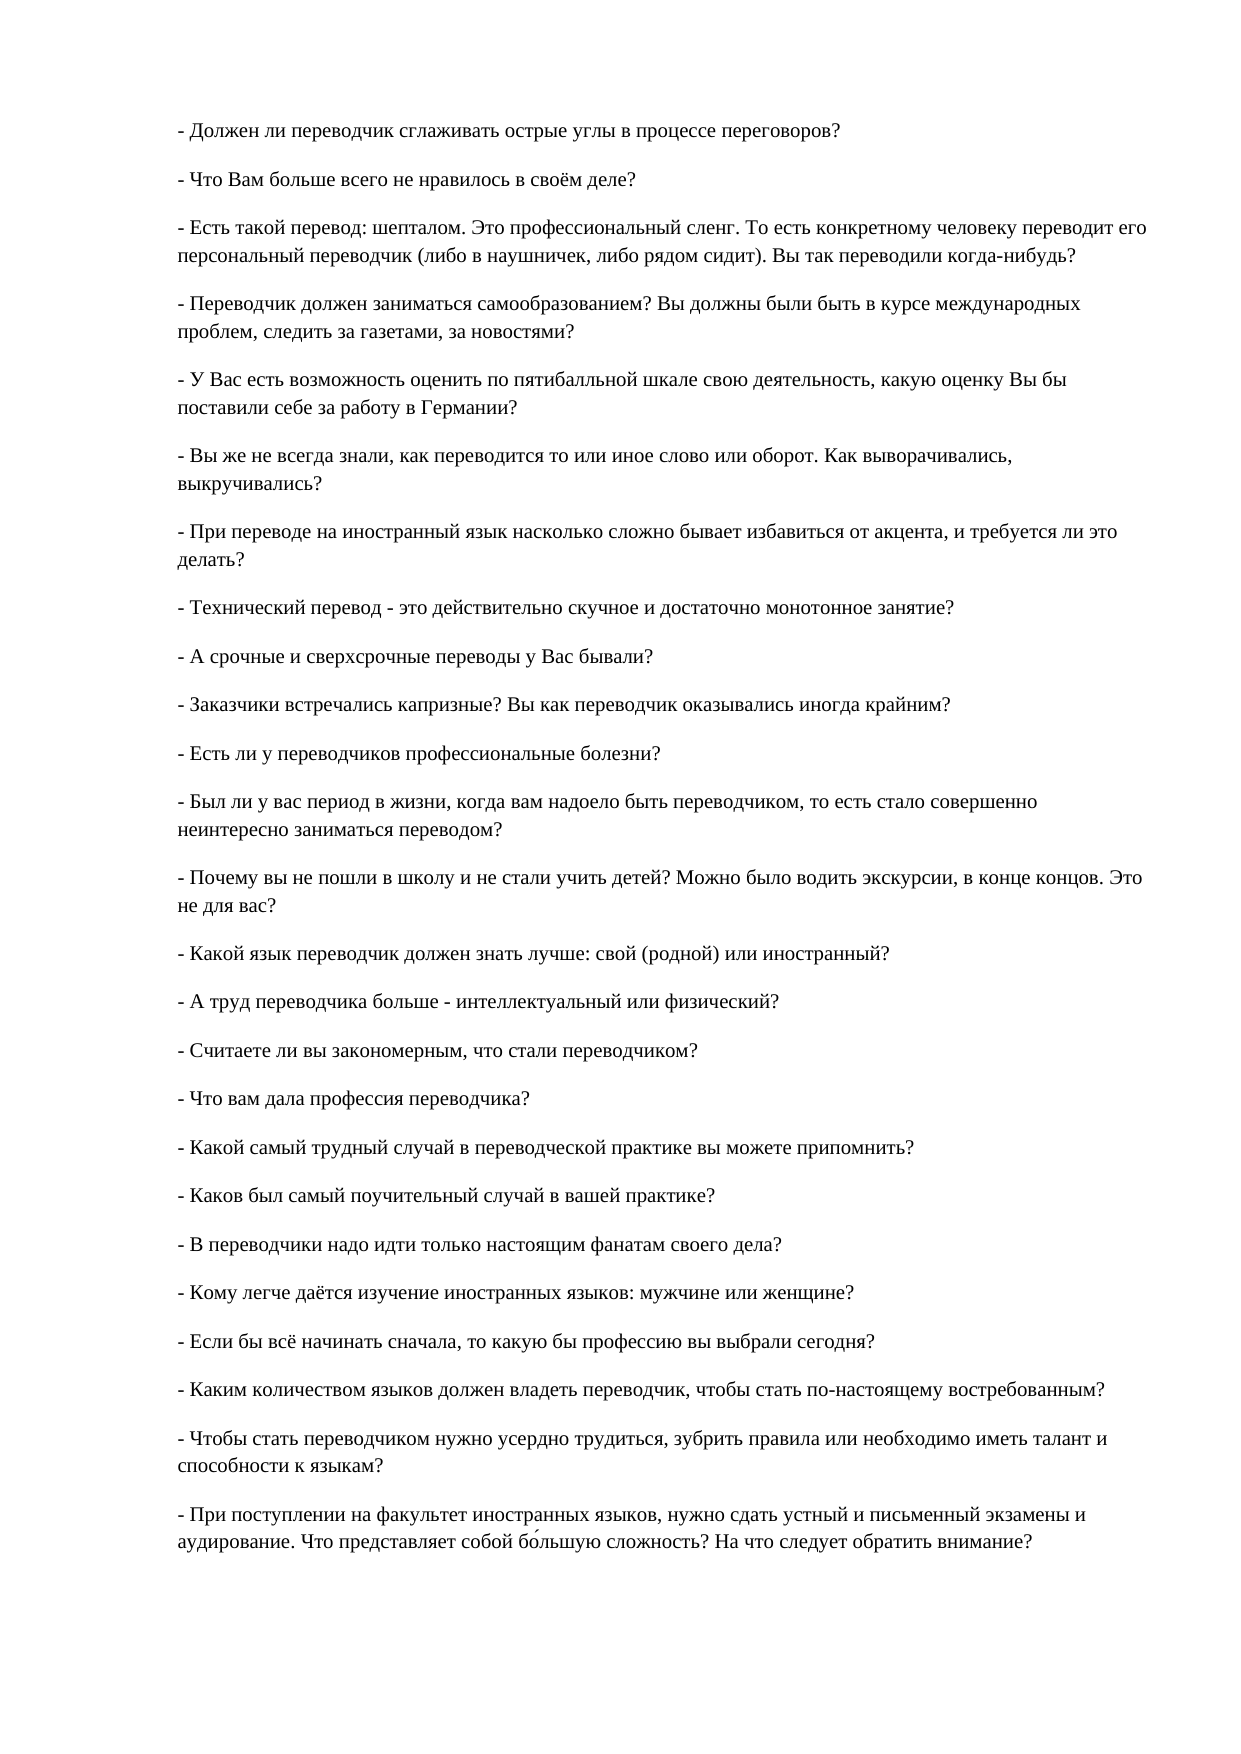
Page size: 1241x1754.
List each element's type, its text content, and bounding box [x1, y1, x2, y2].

text - Что вам дала профессия переводчика? [177, 1086, 1152, 1110]
text - А срочные и сверхсрочные переводы у Вас бывали? [177, 644, 1152, 668]
text - Есть такой перевод: шепталом. Это профессиональный сленг. То есть конкретному человеку переводит его персональный переводчик (либо в наушничек, либо рядом сидит). Вы так переводили когда-нибудь? [177, 215, 1152, 267]
text - Каков был самый поучительный случай в вашей практике? [177, 1183, 1152, 1207]
text - Кому легче даётся изучение иностранных языков: мужчине или женщине? [177, 1280, 1152, 1304]
text - Должен ли переводчик сглаживать острые углы в процессе переговоров? [177, 118, 1152, 142]
text - Вы же не всегда знали, как переводится то или иное слово или оборот. Как выворачивались, выкручивались? [177, 443, 1152, 495]
text - Что Вам больше всего не нравилось в своём деле? [177, 167, 1152, 191]
text - Какой самый трудный случай в переводческой практике вы можете припомнить? [177, 1135, 1152, 1159]
text - А труд переводчика больше - интеллектуальный или физический? [177, 989, 1152, 1013]
text - Заказчики встречались капризные? Вы как переводчик оказывались иногда крайним? [177, 692, 1152, 716]
text - Считаете ли вы закономерным, что стали переводчиком? [177, 1038, 1152, 1062]
text - Переводчик должен заниматься самообразованием? Вы должны были быть в курсе международных проблем, следить за газетами, за новостями? [177, 291, 1152, 343]
text - Какой язык переводчик должен знать лучше: свой (родной) или иностранный? [177, 941, 1152, 965]
text - Каким количеством языков должен владеть переводчик, чтобы стать по-настоящему востребованным? [177, 1377, 1152, 1401]
text - Был ли у вас период в жизни, когда вам надоело быть переводчиком, то есть стало совершенно неинтересно заниматься переводом? [177, 789, 1152, 841]
text - При поступлении на факультет иностранных языков, нужно сдать устный и письменный экзамены и аудирование. Что представляет собой бо́льшую сложность? На что следует обратить внимание? [177, 1501, 1152, 1553]
text - Если бы всё начинать сначала, то какую бы профессию вы выбрали сегодня? [177, 1328, 1152, 1353]
text - При переводе на иностранный язык насколько сложно бывает избавиться от акцента, и требуется ли это делать? [177, 519, 1152, 571]
text - У Вас есть возможность оценить по пятибалльной шкале свою деятельность, какую оценку Вы бы поставили себе за работу в Германии? [177, 367, 1152, 419]
text - Чтобы стать переводчиком нужно усердно трудиться, зубрить правила или необходимо иметь талант и способности к языкам? [177, 1425, 1152, 1477]
text - Есть ли у переводчиков профессиональные болезни? [177, 741, 1152, 764]
text - Технический перевод - это действительно скучное и достаточно монотонное занятие? [177, 595, 1152, 619]
text - Почему вы не пошли в школу и не стали учить детей? Можно было водить экскурсии, в конце концов. Это не для вас? [177, 865, 1152, 917]
text - В переводчики надо идти только настоящим фанатам своего дела? [177, 1232, 1152, 1256]
